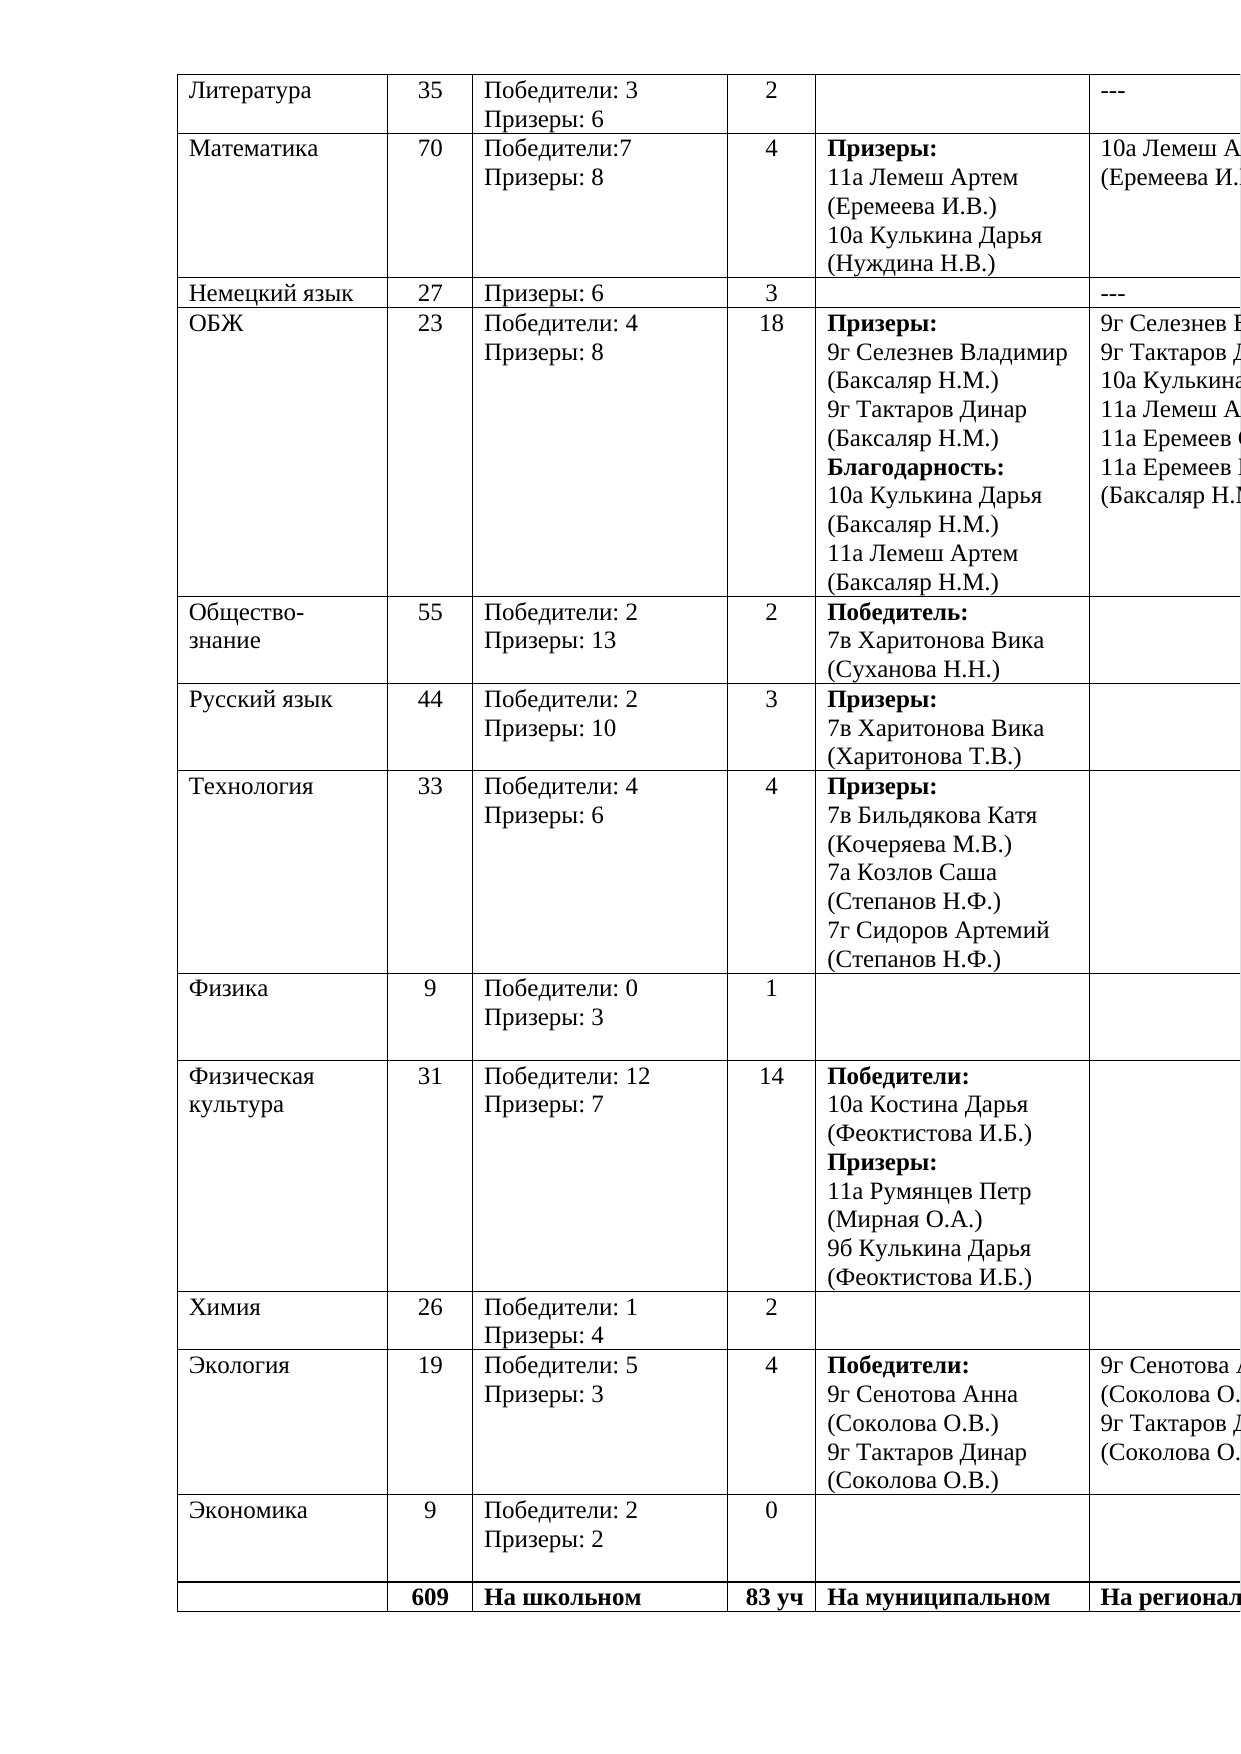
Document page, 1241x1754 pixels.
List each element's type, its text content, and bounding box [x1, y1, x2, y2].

table_cell Призеры: 6 [473, 278, 727, 307]
table_cell Экология [178, 1350, 387, 1494]
table_cell Победители: 5 Призеры: 3 [473, 1350, 727, 1494]
table_cell 83 уч [728, 1583, 815, 1611]
table_cell 2 [728, 597, 815, 683]
table_cell Призеры: 7в Бильдякова Катя (Кочеряева М.В.) 7а Козлов Саша (Степанов Н.Ф.) 7г Сидоров Артемий (Степанов Н.Ф.) [816, 771, 1089, 972]
table_cell Победители: 0 Призеры: 3 [473, 974, 727, 1060]
table_cell Призеры: 9г Селезнев Владимир (Баксаляр Н.М.) 9г Тактаров Динар (Баксаляр Н.М.) Благодарность: 10а Кулькина Дарья (Баксаляр Н.М.) 11а Лемеш Артем (Баксаляр Н.М.) [816, 308, 1089, 596]
table_cell Победители: 3 Призеры: 6 [473, 75, 727, 132]
table_cell 44 [388, 684, 472, 770]
table_cell [1090, 1292, 1240, 1349]
table_cell Победители: 2 Призеры: 2 [473, 1495, 727, 1581]
table_cell 35 [388, 75, 472, 132]
table_cell Победители: 1 Призеры: 4 [473, 1292, 727, 1349]
table_cell 33 [388, 771, 472, 972]
table_cell [816, 278, 1089, 307]
table_cell [816, 1495, 1089, 1581]
table_cell [1090, 684, 1240, 770]
table_cell Литература [178, 75, 387, 132]
table_cell 4 [728, 134, 815, 277]
table_cell Победители: 12 Призеры: 7 [473, 1061, 727, 1291]
table_cell --- [1090, 278, 1240, 307]
table_cell 1 [728, 974, 815, 1060]
table_cell 2 [728, 1292, 815, 1349]
table_cell 609 чел. [388, 1583, 472, 1611]
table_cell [1090, 1583, 1240, 1611]
table_cell 23 [388, 308, 472, 596]
table_cell Победители: 4 Призеры: 6 [473, 771, 727, 972]
table_cell Немецкий язык [178, 278, 387, 307]
table_cell 10а Лемеш Артем (Еремеева И.В.) [1090, 134, 1240, 277]
table_cell 31 [388, 1061, 472, 1291]
table_cell 4 [728, 771, 815, 972]
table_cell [816, 1583, 1089, 1611]
table_cell 14 [728, 1061, 815, 1291]
table_cell 55 [388, 597, 472, 683]
table_cell [178, 1583, 387, 1611]
table_cell 4 [728, 1350, 815, 1494]
table_cell 9г Селезнев Вова 9г Тактаров Динар 10а Кулькина Даша 11а Лемеш Артем 11а Еремеев Саша 11а Еремеев Павел (Баксаляр Н.М.) [1090, 308, 1240, 596]
table_cell ОБЖ [178, 308, 387, 596]
table_cell Физика [178, 974, 387, 1060]
table_cell Физическая культура [178, 1061, 387, 1291]
table_cell 26 [388, 1292, 472, 1349]
table_cell [816, 1292, 1089, 1349]
table_cell Победители: 2 Призеры: 13 [473, 597, 727, 683]
table_cell 9г Сенотова Анна (Соколова О.В.) 9г Тактаров Динар (Соколова О.В.) [1090, 1350, 1240, 1494]
table_cell [1090, 974, 1240, 1060]
table_cell --- [1090, 75, 1240, 132]
table_cell Русский язык [178, 684, 387, 770]
table_cell 18 [728, 308, 815, 596]
table_cell 3 [728, 278, 815, 307]
table_cell 2 [728, 75, 815, 132]
table_cell 70 [388, 134, 472, 277]
table_cell Победители: 2 Призеры: 10 [473, 684, 727, 770]
table_cell Победители:7 Призеры: 8 [473, 134, 727, 277]
table_cell Призеры: 7в Харитонова Вика (Харитонова Т.В.) [816, 684, 1089, 770]
table_cell Победители: 4 Призеры: 8 [473, 308, 727, 596]
table_cell 0 [728, 1495, 815, 1581]
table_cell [473, 1583, 727, 1611]
table_cell [816, 974, 1089, 1060]
table_cell 3 [728, 684, 815, 770]
table_cell Общество- знание [178, 597, 387, 683]
table_cell 19 [388, 1350, 472, 1494]
table_cell Призеры: 11а Лемеш Артем (Еремеева И.В.) 10а Кулькина Дарья (Нуждина Н.В.) [816, 134, 1089, 277]
table_cell [1090, 597, 1240, 683]
table_cell 9 [388, 974, 472, 1060]
table_cell [1090, 771, 1240, 972]
table_cell Технология [178, 771, 387, 972]
table_cell [1090, 1061, 1240, 1291]
table_cell [1090, 1495, 1240, 1581]
table_cell Экономика [178, 1495, 387, 1581]
table_cell [816, 75, 1089, 132]
table_cell Математика [178, 134, 387, 277]
table_cell Победитель: 7в Харитонова Вика (Суханова Н.Н.) [816, 597, 1089, 683]
table_cell 27 [388, 278, 472, 307]
table_cell Химия [178, 1292, 387, 1349]
table_cell Победители: 9г Сенотова Анна (Соколова О.В.) 9г Тактаров Динар (Соколова О.В.) [816, 1350, 1089, 1494]
table_cell Победители: 10а Костина Дарья (Феоктистова И.Б.) Призеры: 11а Румянцев Петр (Мирная О.А.) 9б Кулькина Дарья (Феоктистова И.Б.) [816, 1061, 1089, 1291]
table_cell 9 [388, 1495, 472, 1581]
